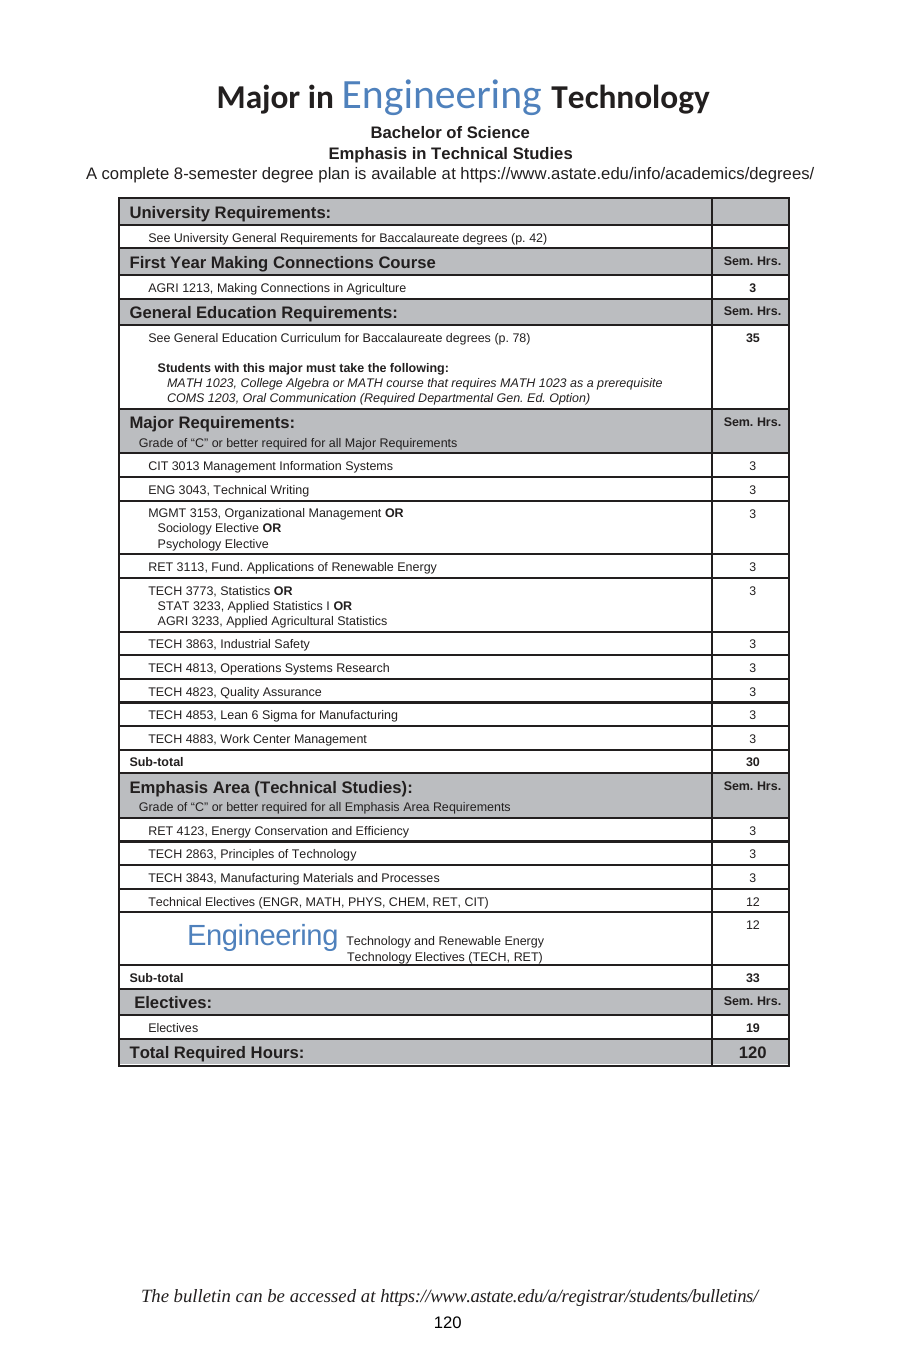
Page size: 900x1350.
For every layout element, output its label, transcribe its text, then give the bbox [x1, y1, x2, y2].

table_cell ENG 3043, Technical Writing [120, 478, 711, 499]
table_header University Requirements: [120, 199, 711, 224]
table_cell Electives: [120, 990, 711, 1014]
table_cell 120 [713, 1040, 788, 1064]
table_cell TECH 3863, Industrial Safety [120, 633, 711, 654]
table_cell 3 [713, 680, 788, 701]
table_cell TECH 4813, Operations Systems Research [120, 656, 711, 678]
table_cell 19 [713, 1016, 788, 1038]
table_cell 3 [713, 727, 788, 749]
table_cell 3 [713, 579, 788, 631]
subtitle Bachelor of Science Emphasis in Technical Studies [328, 123, 575, 163]
table_cell 3 [713, 819, 788, 840]
table_cell See General Education Curriculum for Baccalaureate degrees (p. 78) Students with this major must take the following: MATH 1023, College Algebra or MATH course that requires MATH 1023 as a prerequisite COMS 1203, Oral Communication (Required Departmental Gen. Ed. Option) [120, 326, 711, 408]
table_cell 12 [713, 890, 788, 911]
table_cell 3 [713, 276, 788, 297]
table_cell Sub-total [120, 966, 711, 988]
table_cell TECH 3843, Manufacturing Materials and Processes [120, 866, 711, 888]
table_cell 33 [713, 966, 788, 988]
table_cell TECH 3773, Statistics OR STAT 3233, Applied Statistics I OR AGRI 3233, Applied Agricultural Statistics [120, 579, 711, 631]
table_cell RET 3113, Fund. Applications of Renewable Energy [120, 555, 711, 577]
table_cell See University General Requirements for Baccalaureate degrees (p. 42) [120, 226, 711, 247]
table_cell 3 [713, 843, 788, 864]
table_cell Sem. Hrs. [713, 249, 788, 274]
table_cell 3 [713, 454, 788, 476]
table_cell 12 [713, 913, 788, 964]
text A complete 8-semester degree plan is available at https://www.astate.edu/info/academics/degrees/ [76, 164, 824, 183]
table_cell Sem. Hrs. [713, 410, 788, 452]
table_cell Sem. Hrs. [713, 300, 788, 324]
table_cell 3 [713, 866, 788, 888]
table_cell 30 [713, 751, 788, 772]
table_cell First Year Making Connections Course [120, 249, 711, 274]
table_cell TECH 4883, Work Center Management [120, 727, 711, 749]
table_cell 3 [713, 656, 788, 678]
table_cell Total Required Hours: [120, 1040, 711, 1064]
table_cell 3 [713, 704, 788, 725]
table_cell Emphasis Area (Technical Studies): Grade of “C” or better required for all Emphasis Area Requirements [120, 774, 711, 817]
text Major in Engineering Technology [216, 69, 844, 119]
table_cell TECH 4853, Lean 6 Sigma for Manufacturing [120, 704, 711, 725]
table_cell TECH 2863, Principles of Technology [120, 843, 711, 864]
table_cell 3 [713, 555, 788, 577]
table_cell Electives [120, 1016, 711, 1038]
table_cell 3 [713, 478, 788, 499]
table_cell Major Requirements: Grade of “C” or better required for all Major Requirements [120, 410, 711, 452]
table_cell CIT 3013 Management Information Systems [120, 454, 711, 476]
table_cell Engineering Technology and Renewable Energy Technology Electives (TECH, RET) [120, 913, 711, 964]
table_cell Sem. Hrs. [713, 774, 788, 817]
table_cell AGRI 1213, Making Connections in Agriculture [120, 276, 711, 297]
table_cell 35 [713, 326, 788, 408]
table_header [713, 199, 788, 224]
table_cell Sem. Hrs. [713, 990, 788, 1014]
table_cell [713, 226, 788, 247]
table_cell TECH 4823, Quality Assurance [120, 680, 711, 701]
table_cell MGMT 3153, Organizational Management OR Sociology Elective OR Psychology Elective [120, 502, 711, 553]
table_cell Technical Electives (ENGR, MATH, PHYS, CHEM, RET, CIT) [120, 890, 711, 911]
table_cell RET 4123, Energy Conservation and Efficiency [120, 819, 711, 840]
table_cell General Education Requirements: [120, 300, 711, 324]
table_cell 3 [713, 502, 788, 553]
table_cell 3 [713, 633, 788, 654]
table_cell Sub-total [120, 751, 711, 772]
